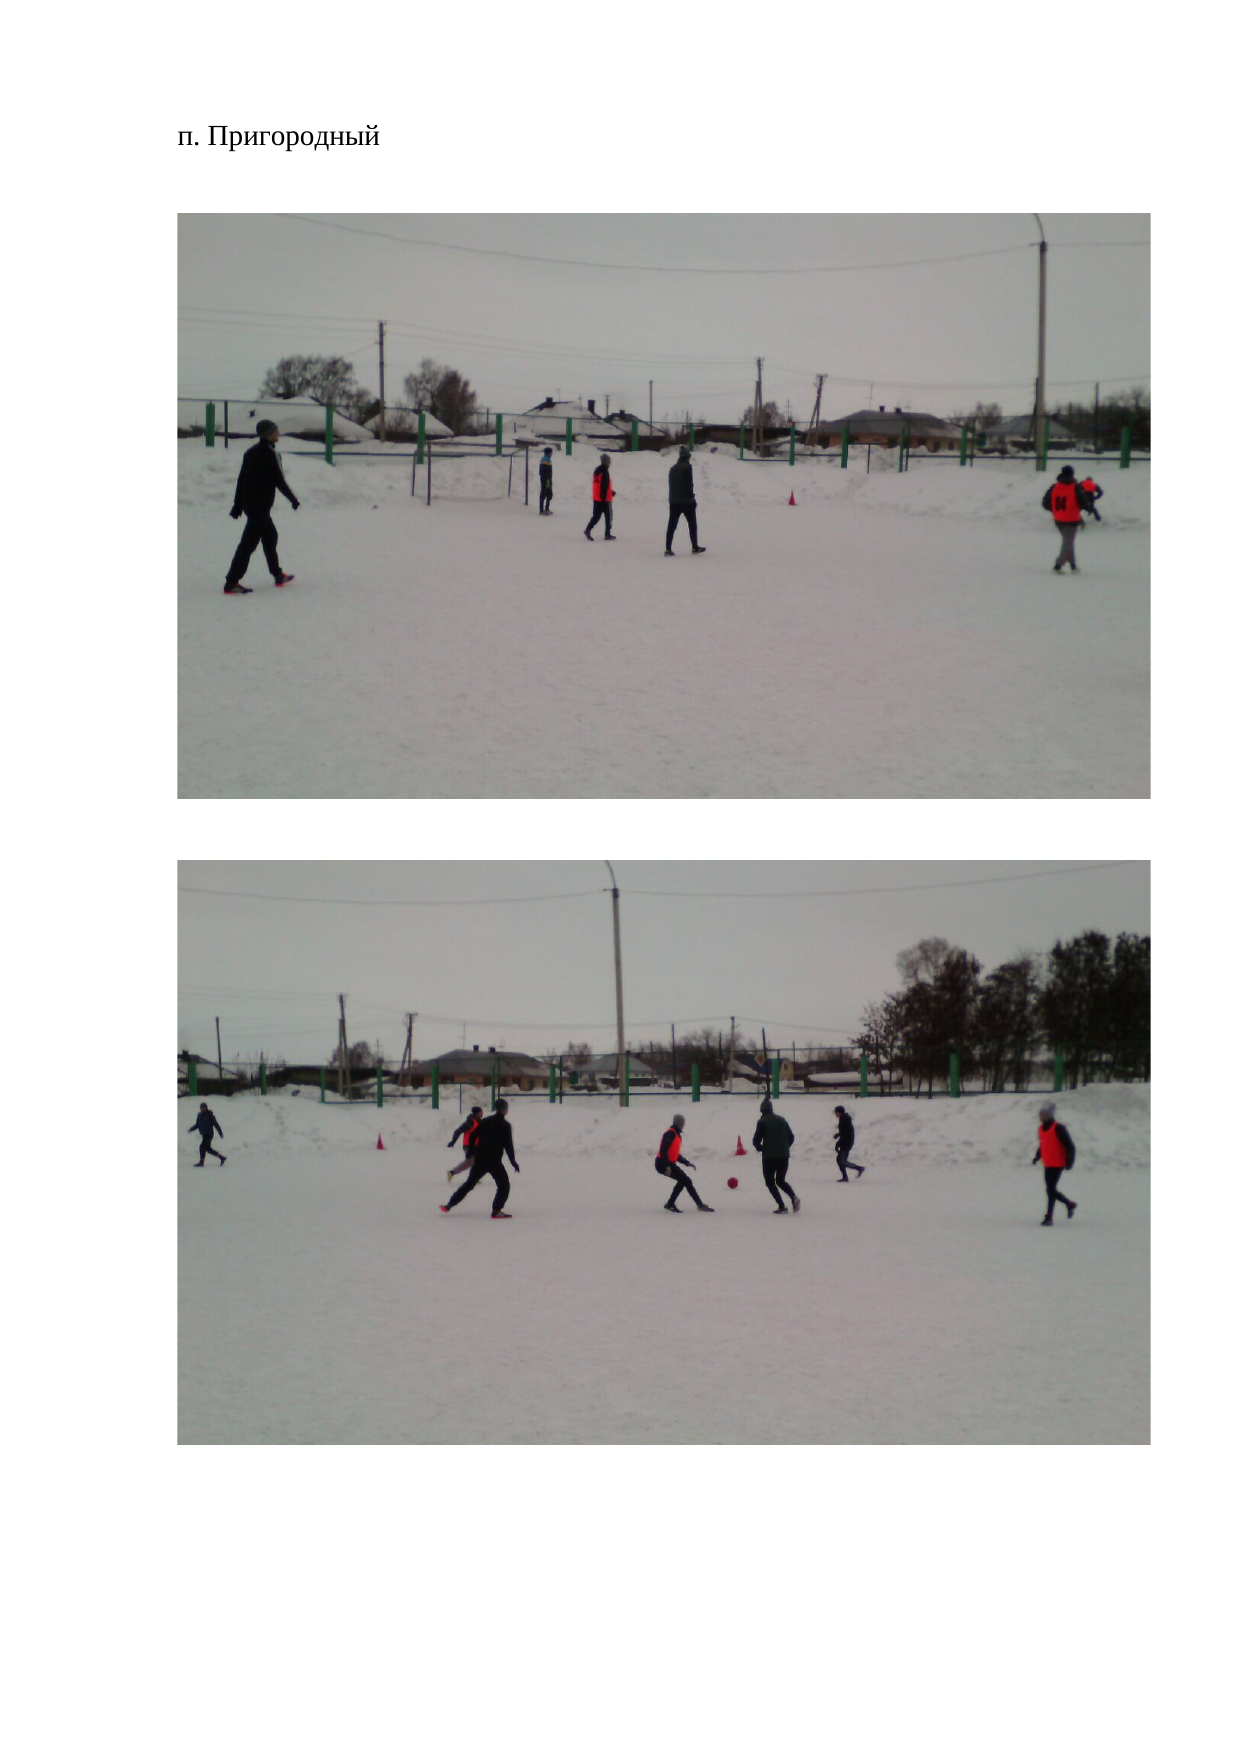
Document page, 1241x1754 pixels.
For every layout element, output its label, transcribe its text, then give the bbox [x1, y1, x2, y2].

picture [177, 213, 1151, 799]
text п. Пригородный [177, 118, 1152, 152]
picture [177, 860, 1151, 1445]
